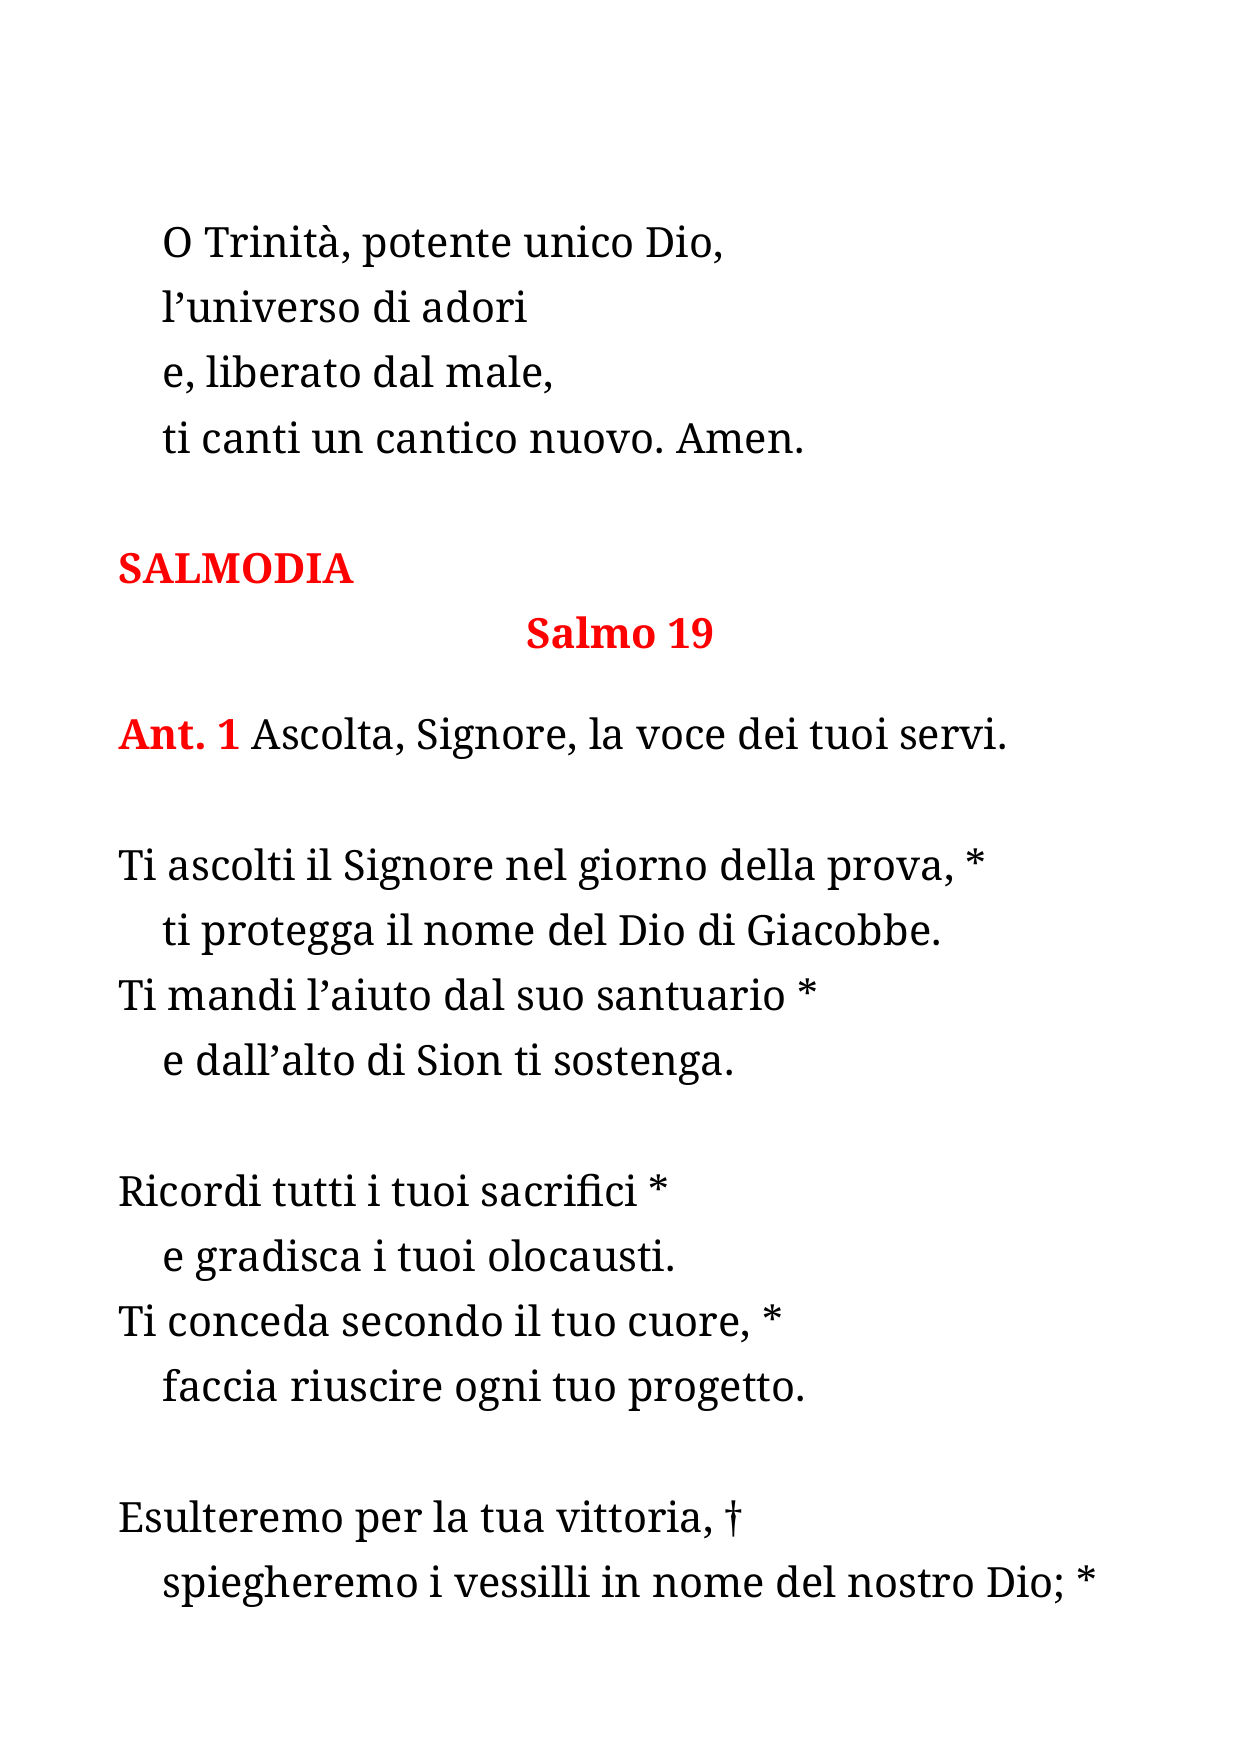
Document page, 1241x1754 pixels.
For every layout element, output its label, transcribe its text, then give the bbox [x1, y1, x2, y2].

text e dall’alto di Sion ti sostenga. [118, 1031, 1122, 1088]
text Ant. 1 Ascolta, Signore, la voce dei tuoi servi. [118, 705, 1122, 762]
text l’universo di adori [162, 278, 1122, 335]
text Esulteremo per la tua vittoria, † [118, 1488, 1122, 1544]
text Ti conceda secondo il tuo cuore, * [118, 1292, 1122, 1349]
text e gradisca i tuoi olocausti. [118, 1227, 1122, 1284]
text Ti mandi l’aiuto dal suo santuario * [118, 966, 1122, 1023]
text Ti ascolti il Signore nel giorno della prova, * [118, 836, 1122, 892]
text spiegheremo i vessilli in nome del nostro Dio; * [118, 1553, 1122, 1610]
text Salmo 19 [118, 604, 1122, 661]
text Ricordi tutti i tuoi sacrifici * [118, 1162, 1122, 1218]
text ti canti un cantico nuovo. Amen. [162, 408, 1122, 465]
text O Trinità, potente unico Dio, [162, 213, 1122, 269]
text e, liberato dal male, [162, 343, 1122, 400]
text ti protegga il nome del Dio di Giacobbe. [118, 901, 1122, 958]
text SALMODIA [118, 539, 1122, 596]
text faccia riuscire ogni tuo progetto. [118, 1357, 1122, 1414]
